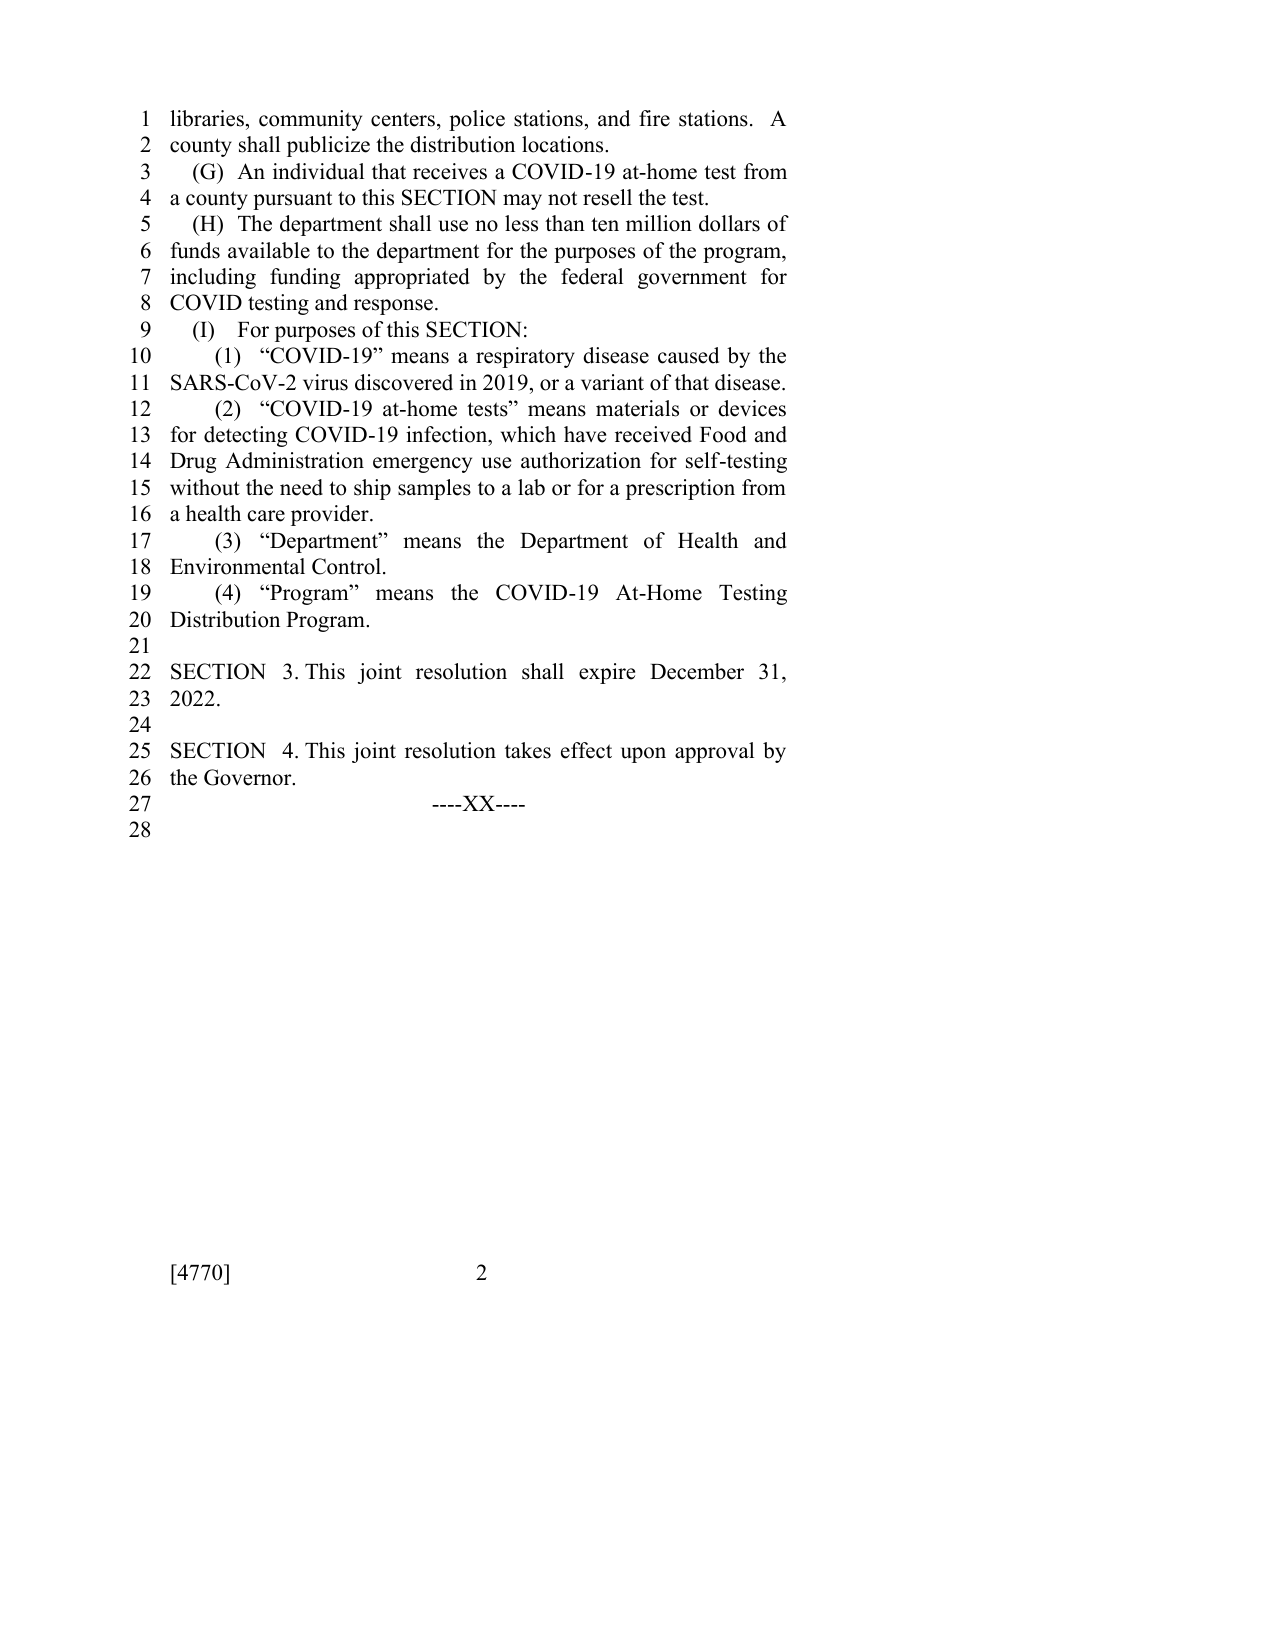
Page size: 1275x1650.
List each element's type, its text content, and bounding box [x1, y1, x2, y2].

text (H) The department shall use no less than ten million dollars of funds available to the department for the purposes of the program, including funding appropriated by the federal government for COVID testing and response. [169, 210, 787, 316]
text (4) “Program” means the COVID-19 At-Home Testing Distribution Program. [169, 579, 787, 632]
text SECTION 3. This joint resolution shall expire December 31, 2022. [169, 658, 787, 711]
text (I) For purposes of this SECTION: [169, 316, 787, 342]
text (G) An individual that receives a COVID-19 at-home test from a county pursuant to this SECTION may not resell the test. [169, 158, 787, 210]
text ----XX---- [169, 790, 787, 817]
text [169, 105, 787, 158]
text (3) “Department” means the Department of Health and Environmental Control. [169, 527, 787, 579]
text (2) “COVID-19 at-home tests” means materials or devices for detecting COVID-19 infection, which have received Food and Drug Administration emergency use authorization for self-testing without the need to ship samples to a lab or for a prescription from a health care provider. [169, 395, 787, 527]
text SECTION 4. This joint resolution takes effect upon approval by the Governor. [169, 737, 787, 790]
text (1) “COVID-19” means a respiratory disease caused by the SARS-CoV-2 virus discovered in 2019, or a variant of that disease. [169, 342, 787, 395]
